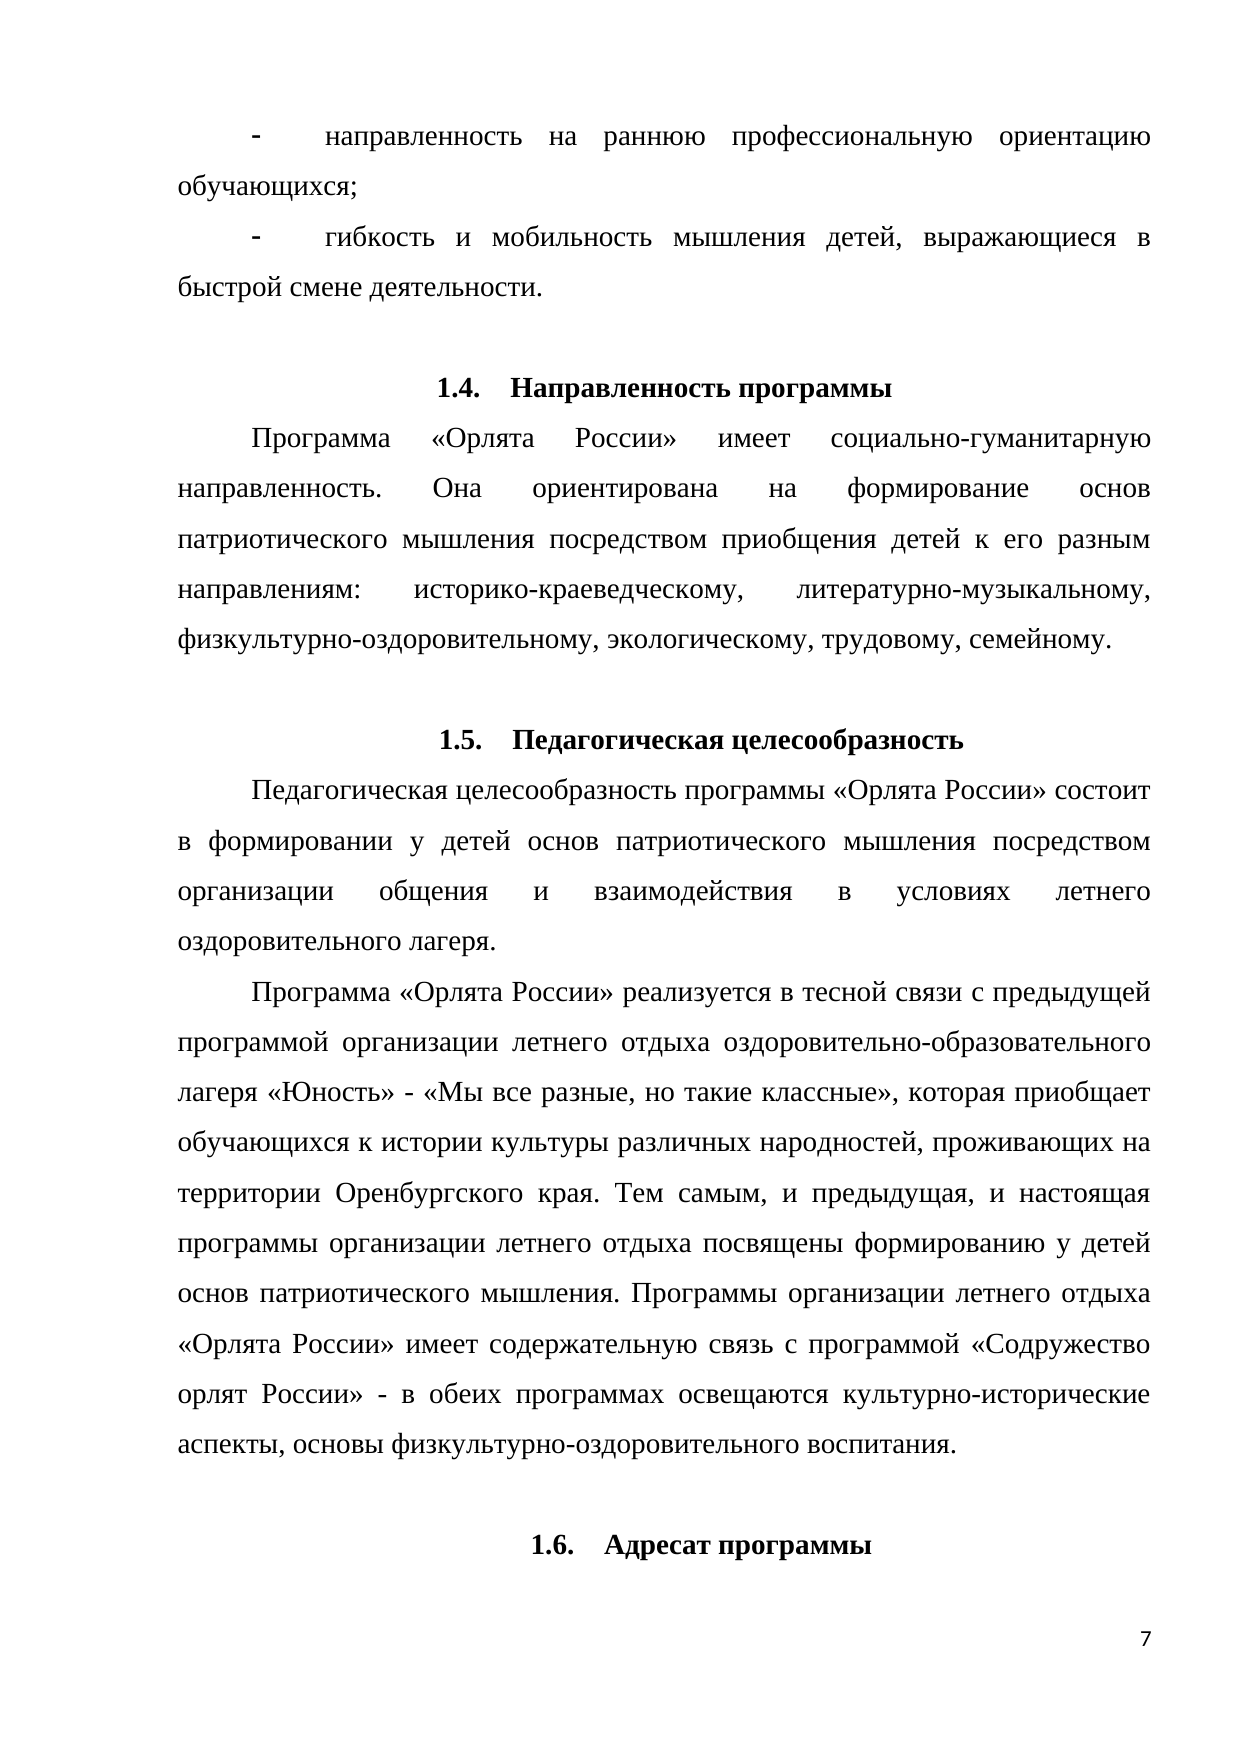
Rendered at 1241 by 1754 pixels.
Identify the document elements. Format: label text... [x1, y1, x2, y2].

list гибкость и мобильность мышления детей, выражающиеся в быстрой смене деятельности. [177, 219, 1152, 303]
text Педагогическая целесообразность программы «Орлята России» состоит в формировании у детей основ патриотического мышления посредством организации общения и взаимодействия в условиях летнего оздоровительного лагеря. [177, 772, 1152, 957]
text Программа «Орлята России» реализуется в тесной связи с предыдущей программой организации летнего отдыха оздоровительно-образовательного лагеря «Юность» - «Мы все разные, но такие классные», которая приобщает обучающихся к истории культуры различных народностей, проживающих на территории Оренбургского края. Тем самым, и предыдущая, и настоящая программы организации летнего отдыха посвящены формированию у детей основ патриотического мышления. Программы организации летнего отдыха «Орлята России» имеет содержательную связь с программой «Содружество орлят России» - в обеих программах освещаются культурно-исторические аспекты, основы физкультурно-оздоровительного воспитания. [177, 974, 1152, 1460]
list Адресат программы [177, 1527, 1152, 1561]
list направленность на раннюю профессиональную ориентацию обучающихся; [177, 118, 1152, 202]
list Направленность программы [177, 370, 1152, 403]
list Педагогическая целесообразность [177, 722, 1152, 756]
text Программа «Орлята России» имеет социально-гуманитарную направленность. Она ориентирована на формирование основ патриотического мышления посредством приобщения детей к его разным направлениям: историко-краеведческому, литературно-музыкальному, физкультурно-оздоровительному, экологическому, трудовому, семейному. [177, 420, 1152, 655]
